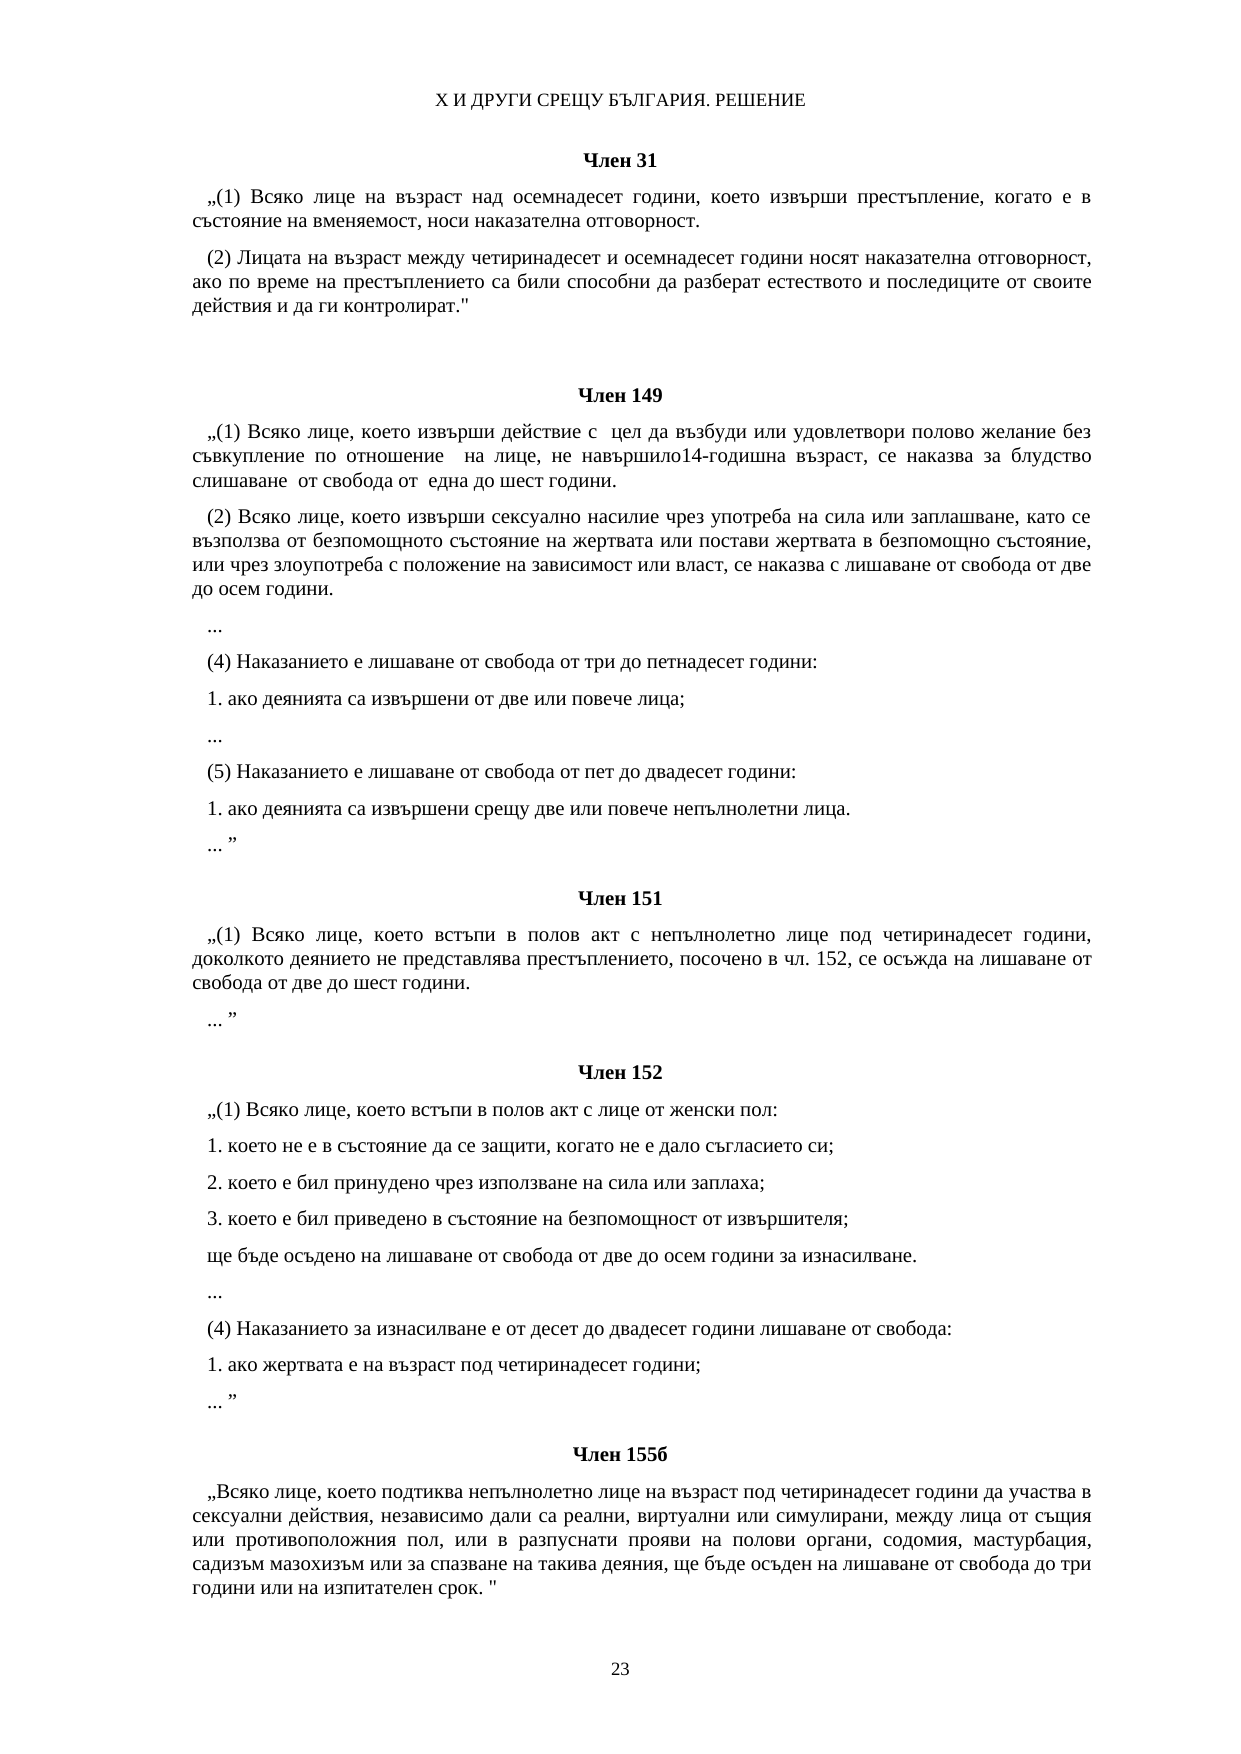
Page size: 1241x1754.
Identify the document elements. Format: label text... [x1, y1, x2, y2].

text ще бъде осъдено на лишаване от свобода от две до осем години за изнасилване. [192, 1243, 1093, 1267]
text (2) Всяко лице, което извърши сексуално насилие чрез употреба на сила или заплашване, като се възползва от безпомощното състояние на жертвата или постави жертвата в безпомощно състояние, или чрез злоупотреба с положение на зависимост или власт, се наказва с лишаване от свобода от две до осем години. [192, 504, 1093, 600]
text ... ” [192, 1389, 1093, 1413]
text 1. което не е в състояние да се защити, когато не е дало съгласието си; [192, 1133, 1093, 1157]
text „(1) Всяко лице, което извърши действие с цел да възбуди или удовлетвори полово желание без съвкупление по отношение на лице, не навършило14-годишна възраст, се наказва за блудство слишаване от свобода от една до шест години. [192, 419, 1093, 492]
text „Всяко лице, което подтиква непълнолетно лице на възраст под четиринадесет години да участва в сексуални действия, независимо дали са реални, виртуални или симулирани, между лица от същия или противоположния пол, или в разпуснати прояви на полови органи, содомия, мастурбация, садизъм мазохизъм или за спазване на такива деяния, ще бъде осъден на лишаване от свобода до три години или на изпитателен срок. " [192, 1479, 1093, 1599]
text 1. ако деянията са извършени от две или повече лица; [192, 686, 1093, 710]
text 1. ако жертвата е на възраст под четиринадесет години; [192, 1352, 1093, 1376]
text Член 151 [148, 885, 1093, 909]
text Член 152 [148, 1060, 1093, 1084]
text 3. което е бил приведено в състояние на безпомощност от извършителя; [192, 1206, 1093, 1230]
text Член 155б [148, 1442, 1093, 1466]
text ... ” [192, 1007, 1093, 1031]
text (5) Наказанието е лишаване от свобода от пет до двадесет години: [192, 759, 1093, 783]
text (4) Наказанието за изнасилване е от десет до двадесет години лишаване от свобода: [192, 1316, 1093, 1340]
text „(1) Всяко лице, което встъпи в полов акт с лице от женски пол: [192, 1096, 1093, 1121]
text 1. ако деянията са извършени срещу две или повече непълнолетни лица. [192, 796, 1093, 820]
text ... ” [192, 832, 1093, 856]
text ... [192, 1279, 1093, 1303]
text Член 149 [148, 383, 1093, 407]
text „(1) Всяко лице, което встъпи в полов акт с непълнолетно лице под четиринадесет години, доколкото деянието не представлява престъплението, посочено в чл. 152, се осъжда на лишаване от свобода от две до шест години. [192, 922, 1093, 994]
text (2) Лицата на възраст между четиринадесет и осемнадесет години носят наказателна отговорност, ако по време на престъплението са били способни да разберат естеството и последиците от своите действия и да ги контролират." [192, 245, 1093, 317]
text 2. което е бил принудено чрез използване на сила или заплаха; [192, 1169, 1093, 1194]
text „(1) Всяко лице на възраст над осемнадесет години, което извърши престъпление, когато е в състояние на вменяемост, носи наказателна отговорност. [192, 184, 1093, 232]
text Член 31 [148, 148, 1093, 172]
text ... [192, 722, 1093, 747]
text ... [192, 613, 1093, 637]
text (4) Наказанието е лишаване от свобода от три до петнадесет години: [192, 649, 1093, 673]
